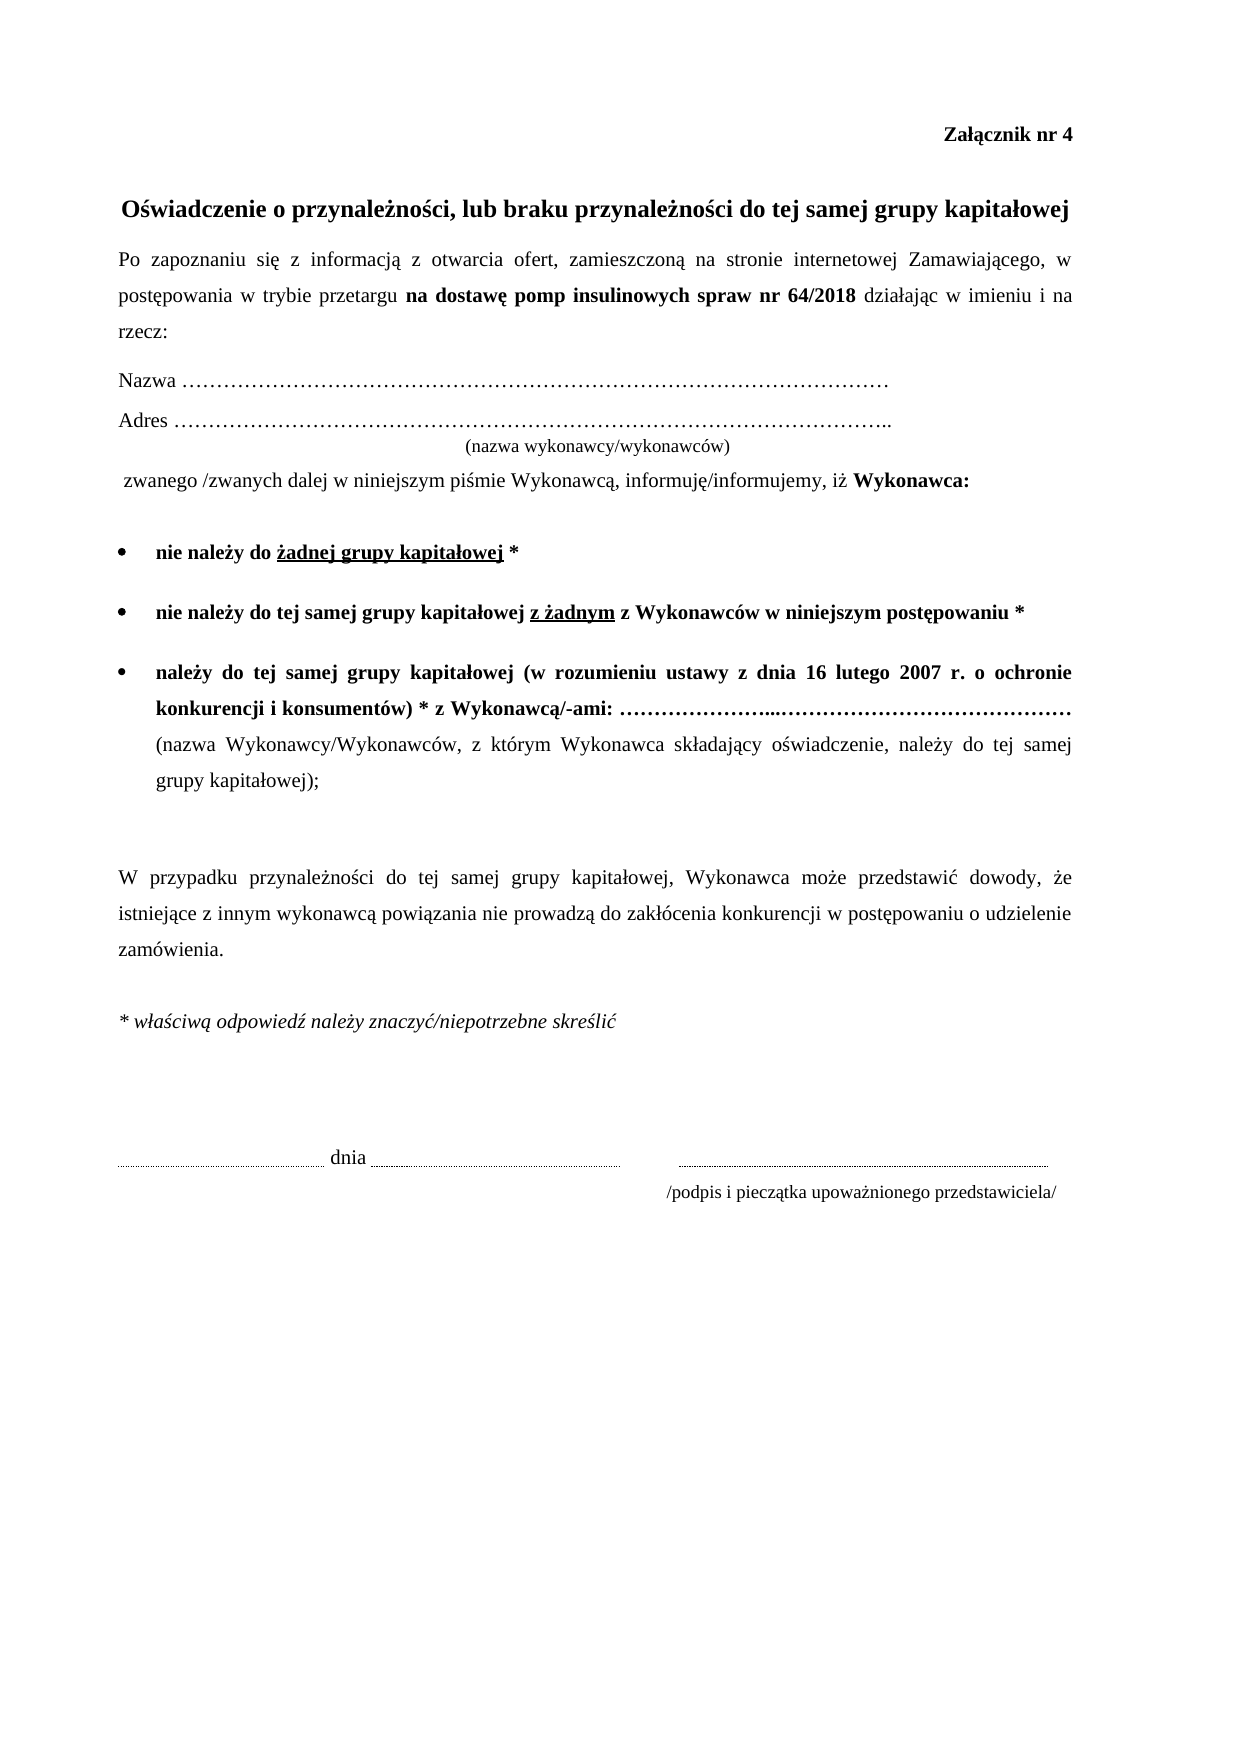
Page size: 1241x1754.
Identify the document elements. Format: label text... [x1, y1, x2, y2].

text (nazwa wykonawcy/wykonawców) [118, 435, 1073, 457]
text Oświadczenie o przynależności, lub braku przynależności do tej samej grupy kapitałowej [118, 194, 1073, 223]
text Po zapoznaniu się z informacją z otwarcia ofert, zamieszczoną na stronie internetowej Zamawiającego, w postępowania w trybie przetargu na dostawę pomp insulinowych spraw nr 64/2018 działając w imieniu i na rzecz: [118, 247, 1073, 343]
text /podpis i pieczątka upoważnionego przedstawiciela/ [118, 1181, 1073, 1203]
text Załącznik nr 4 [118, 122, 1073, 146]
text W przypadku przynależności do tej samej grupy kapitałowej, Wykonawca może przedstawić dowody, że istniejące z innym wykonawcą powiązania nie prowadzą do zakłócenia konkurencji w postępowaniu o udzielenie zamówienia. [118, 865, 1073, 961]
text dnia [118, 1145, 1073, 1169]
text zwanego /zwanych dalej w niniejszym piśmie Wykonawcą, informuję/informujemy, iż Wykonawca: [118, 467, 1073, 492]
text Nazwa ………………………………………………………………………………………… [118, 367, 1073, 392]
list należy do tej samej grupy kapitałowej (w rozumieniu ustawy z dnia 16 lutego 2007 r. o ochronie konkurencji i konsumentów) * z Wykonawcą/-ami: …………………...…………………………………… (nazwa Wykonawcy/Wykonawców, z którym Wykonawca składający oświadczenie, należy do tej samej grupy kapitałowej); [118, 660, 1073, 792]
text Adres ………………………………………………………………………………………….. [118, 408, 1073, 432]
text * właściwą odpowiedź należy znaczyć/niepotrzebne skreślić [118, 1009, 1073, 1033]
list nie należy do żadnej grupy kapitałowej * [118, 539, 1073, 564]
list nie należy do tej samej grupy kapitałowej z żadnym z Wykonawców w niniejszym postępowaniu * [118, 600, 1073, 624]
